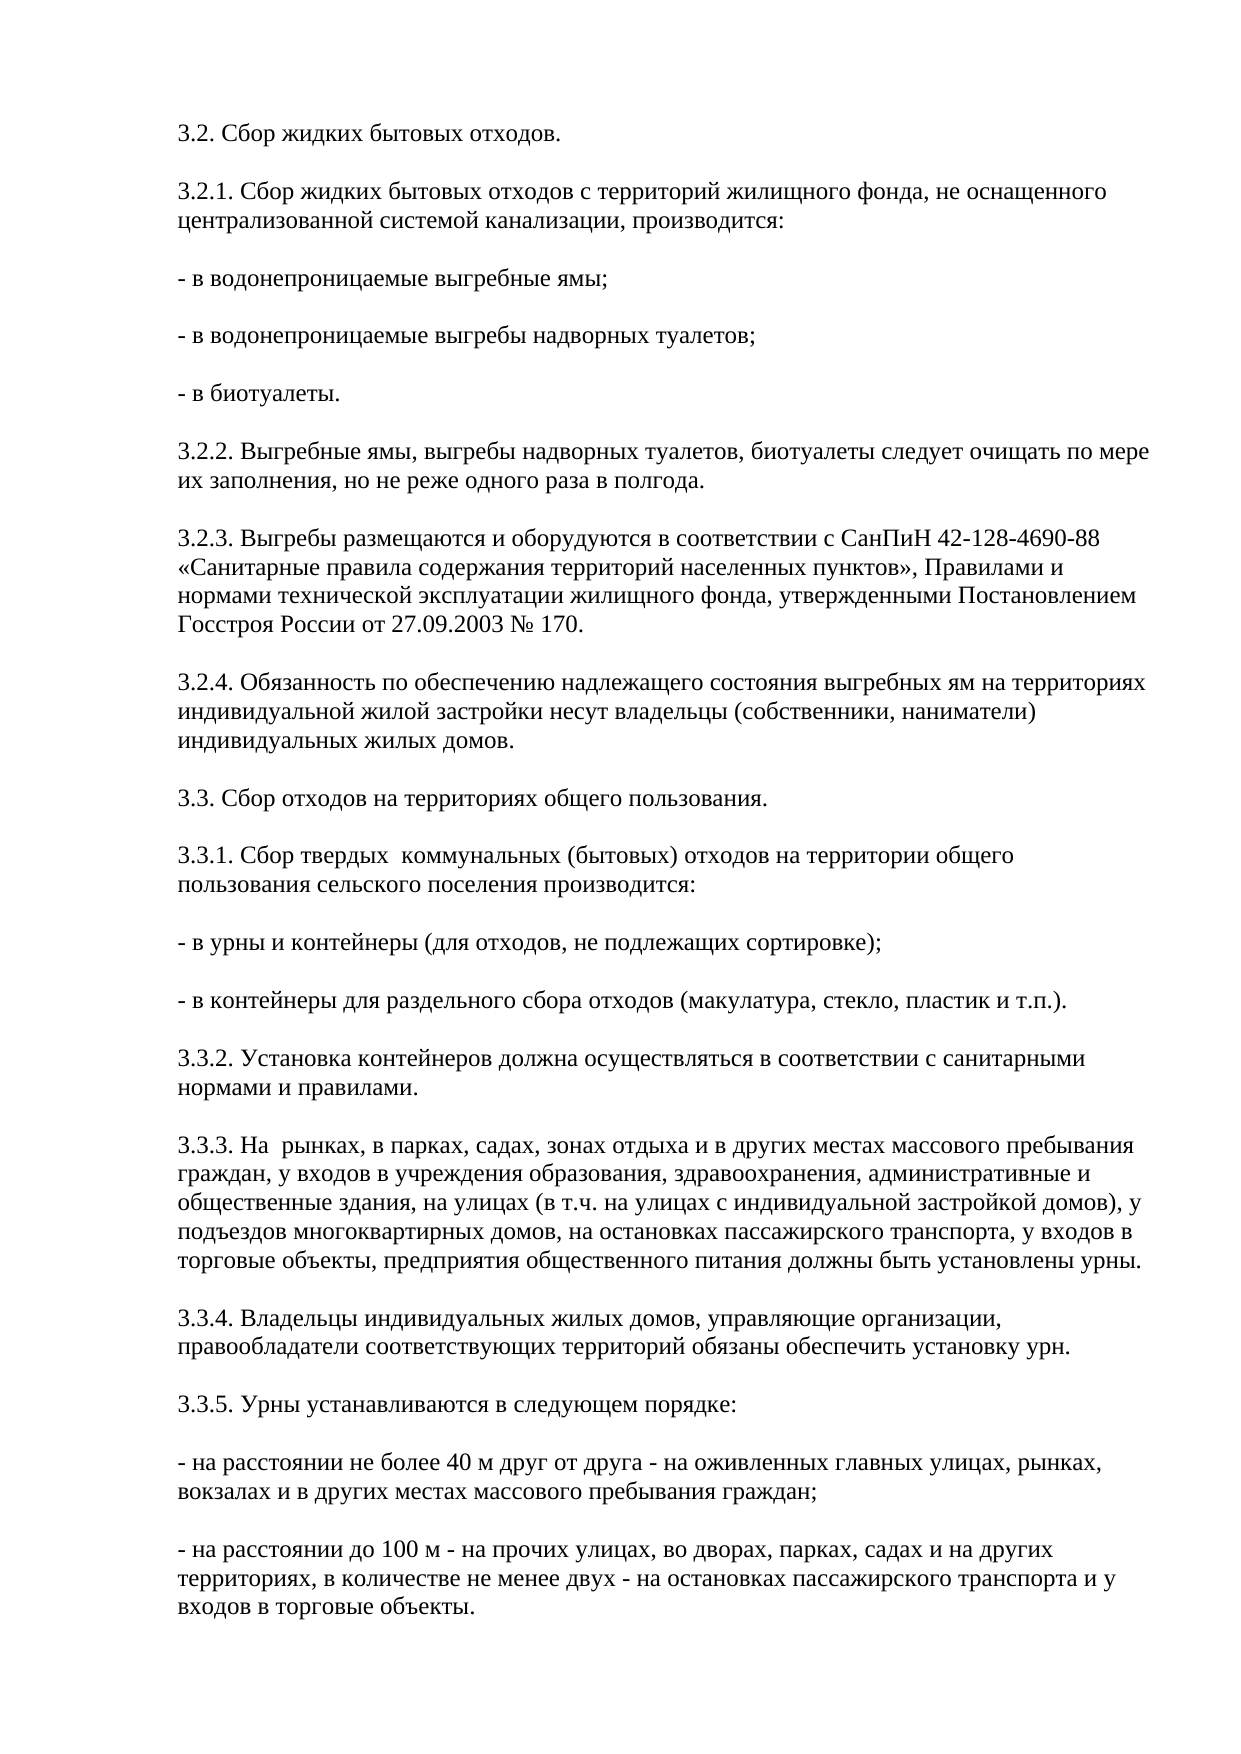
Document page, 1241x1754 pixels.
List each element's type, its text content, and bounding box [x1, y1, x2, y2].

text 3.3.1. Сбор твердых коммунальных (бытовых) отходов на территории общего пользования сельского поселения производится: [177, 841, 1152, 898]
text 3.3. Сбор отходов на территориях общего пользования. [177, 783, 1152, 811]
text 3.3.5. Урны устанавливаются в следующем порядке: [177, 1389, 1152, 1418]
text 3.2.3. Выгребы размещаются и оборудуются в соответствии с СанПиН 42-128-4690-88 «Санитарные правила содержания территорий населенных пунктов», Правилами и нормами технической эксплуатации жилищного фонда, утвержденными Постановлением Госстроя России от 27.09.2003 № 170. [177, 523, 1152, 638]
text 3.3.3. На рынках, в парках, садах, зонах отдыха и в других местах массового пребывания граждан, у входов в учреждения образования, здравоохранения, административные и общественные здания, на улицах (в т.ч. на улицах с индивидуальной застройкой домов), у подъездов многоквартирных домов, на остановках пассажирского транспорта, у входов в торговые объекты, предприятия общественного питания должны быть установлены урны. [177, 1130, 1152, 1273]
text - на расстоянии не более 40 м друг от друга - на оживленных главных улицах, рынках, вокзалах и в других местах массового пребывания граждан; [177, 1447, 1152, 1505]
text 3.2.1. Сбор жидких бытовых отходов с территорий жилищного фонда, не оснащенного централизованной системой канализации, производится: [177, 176, 1152, 233]
text - в биотуалеты. [177, 378, 1152, 407]
text - в контейнеры для раздельного сбора отходов (макулатура, стекло, пластик и т.п.). [177, 985, 1152, 1014]
text 3.2.2. Выгребные ямы, выгребы надворных туалетов, биотуалеты следует очищать по мере их заполнения, но не реже одного раза в полгода. [177, 436, 1152, 494]
text - в водонепроницаемые выгребные ямы; [177, 263, 1152, 291]
text 3.2.4. Обязанность по обеспечению надлежащего состояния выгребных ям на территориях индивидуальной жилой застройки несут владельцы (собственники, наниматели) индивидуальных жилых домов. [177, 667, 1152, 753]
text 3.3.2. Установка контейнеров должна осуществляться в соответствии с санитарными нормами и правилами. [177, 1043, 1152, 1101]
text 3.3.4. Владельцы индивидуальных жилых домов, управляющие организации, правообладатели соответствующих территорий обязаны обеспечить установку урн. [177, 1303, 1152, 1360]
text - на расстоянии до 100 м - на прочих улицах, во дворах, парках, садах и на других территориях, в количестве не менее двух - на остановках пассажирского транспорта и у входов в торговые объекты. [177, 1534, 1152, 1620]
text - в урны и контейнеры (для отходов, не подлежащих сортировке); [177, 927, 1152, 956]
text - в водонепроницаемые выгребы надворных туалетов; [177, 321, 1152, 349]
text 3.2. Сбор жидких бытовых отходов. [177, 118, 1152, 147]
